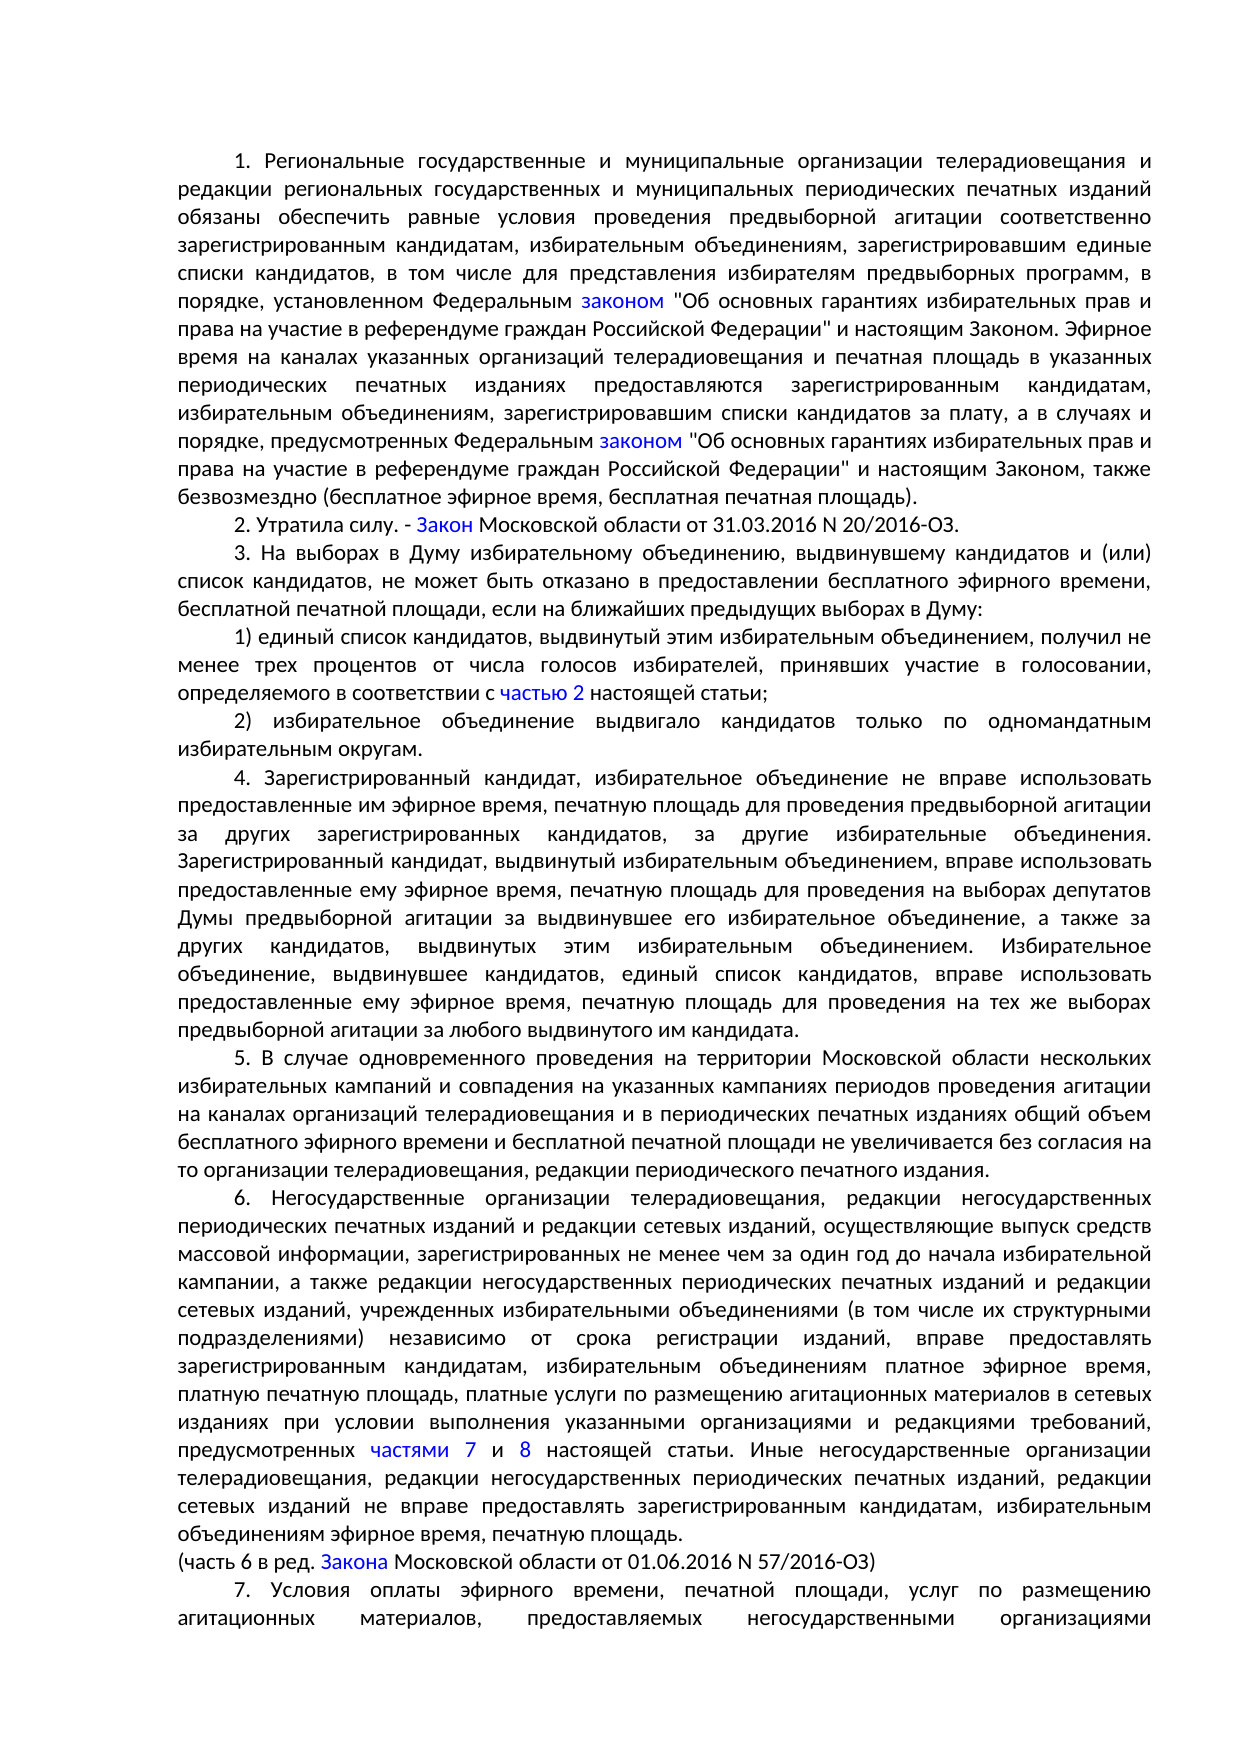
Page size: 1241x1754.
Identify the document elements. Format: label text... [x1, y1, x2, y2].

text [177, 1575, 1152, 1631]
text 2. Утратила силу. - Закон Московской области от 31.03.2016 N 20/2016-ОЗ. [177, 510, 1152, 538]
text (часть 6 в ред. Закона Московской области от 01.06.2016 N 57/2016-ОЗ) [177, 1547, 1152, 1575]
text 4. Зарегистрированный кандидат, избирательное объединение не вправе использовать предоставленные им эфирное время, печатную площадь для проведения предвыборной агитации за других зарегистрированных кандидатов, за другие избирательные объединения. Зарегистрированный кандидат, выдвинутый избирательным объединением, вправе использовать предоставленные ему эфирное время, печатную площадь для проведения на выборах депутатов Думы предвыборной агитации за выдвинувшее его избирательное объединение, а также за других кандидатов, выдвинутых этим избирательным объединением. Избирательное объединение, выдвинувшее кандидатов, единый список кандидатов, вправе использовать предоставленные ему эфирное время, печатную площадь для проведения на тех же выборах предвыборной агитации за любого выдвинутого им кандидата. [177, 763, 1152, 1043]
text 6. Негосударственные организации телерадиовещания, редакции негосударственных периодических печатных изданий и редакции сетевых изданий, осуществляющие выпуск средств массовой информации, зарегистрированных не менее чем за один год до начала избирательной кампании, а также редакции негосударственных периодических печатных изданий и редакции сетевых изданий, учрежденных избирательными объединениями (в том числе их структурными подразделениями) независимо от срока регистрации изданий, вправе предоставлять зарегистрированным кандидатам, избирательным объединениям платное эфирное время, платную печатную площадь, платные услуги по размещению агитационных материалов в сетевых изданиях при условии выполнения указанными организациями и редакциями требований, предусмотренных частями 7 и 8 настоящей статьи. Иные негосударственные организации телерадиовещания, редакции негосударственных периодических печатных изданий, редакции сетевых изданий не вправе предоставлять зарегистрированным кандидатам, избирательным объединениям эфирное время, печатную площадь. [177, 1183, 1152, 1547]
text 2) избирательное объединение выдвигало кандидатов только по одномандатным избирательным округам. [177, 707, 1152, 763]
text 3. На выборах в Думу избирательному объединению, выдвинувшему кандидатов и (или) список кандидатов, не может быть отказано в предоставлении бесплатного эфирного времени, бесплатной печатной площади, если на ближайших предыдущих выборах в Думу: [177, 538, 1152, 622]
text 5. В случае одновременного проведения на территории Московской области нескольких избирательных кампаний и совпадения на указанных кампаниях периодов проведения агитации на каналах организаций телерадиовещания и в периодических печатных изданиях общий объем бесплатного эфирного времени и бесплатной печатной площади не увеличивается без согласия на то организации телерадиовещания, редакции периодического печатного издания. [177, 1043, 1152, 1183]
text 1. Региональные государственные и муниципальные организации телерадиовещания и редакции региональных государственных и муниципальных периодических печатных изданий обязаны обеспечить равные условия проведения предвыборной агитации соответственно зарегистрированным кандидатам, избирательным объединениям, зарегистрировавшим единые списки кандидатов, в том числе для представления избирателям предвыборных программ, в порядке, установленном Федеральным законом "Об основных гарантиях избирательных прав и права на участие в референдуме граждан Российской Федерации" и настоящим Законом. Эфирное время на каналах указанных организаций телерадиовещания и печатная площадь в указанных периодических печатных изданиях предоставляются зарегистрированным кандидатам, избирательным объединениям, зарегистрировавшим списки кандидатов за плату, а в случаях и порядке, предусмотренных Федеральным законом "Об основных гарантиях избирательных прав и права на участие в референдуме граждан Российской Федерации" и настоящим Законом, также безвозмездно (бесплатное эфирное время, бесплатная печатная площадь). [177, 146, 1152, 510]
text 1) единый список кандидатов, выдвинутый этим избирательным объединением, получил не менее трех процентов от числа голосов избирателей, принявших участие в голосовании, определяемого в соответствии с частью 2 настоящей статьи; [177, 622, 1152, 707]
